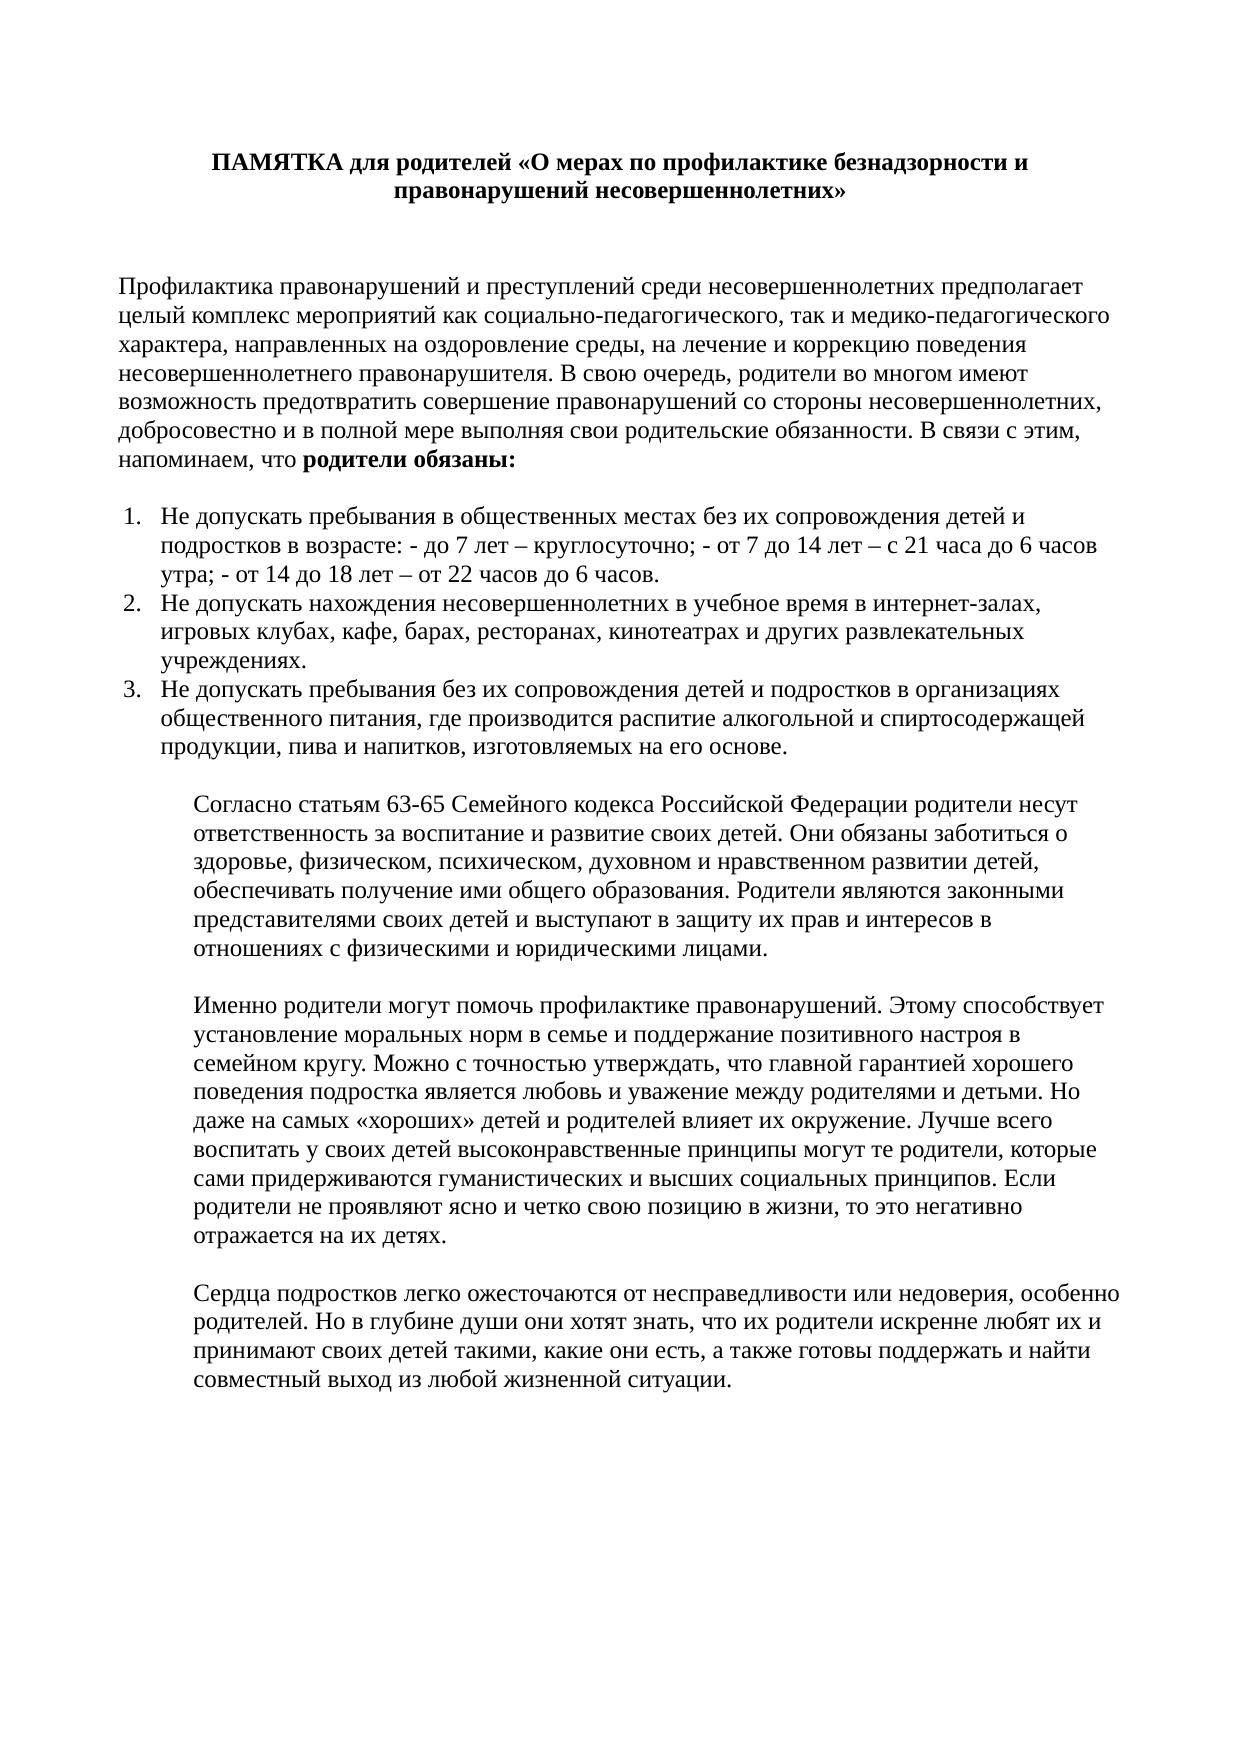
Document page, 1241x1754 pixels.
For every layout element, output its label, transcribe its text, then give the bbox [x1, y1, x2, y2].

text несовершеннолетнего правонарушителя. В свою очередь, родители во многом имеют возможность предотвратить совершение правонарушений со стороны несовершеннолетних, добросовестно и в полной мере выполняя свои родительские обязанности. В связи с этим, напоминаем, что родители обязаны: [118, 358, 1122, 473]
list Не допускать нахождения несовершеннолетних в учебное время в интернет-залах, игровых клубах, кафе, барах, ресторанах, кинотеатрах и других развлекательных учреждениях. [123, 588, 1122, 674]
list Не допускать пребывания без их сопровождения детей и подростков в организациях общественного питания, где производится распитие алкогольной и спиртосодержащей продукции, пива и напитков, изготовляемых на его основе. [123, 674, 1122, 760]
text Профилактика правонарушений и преступлений среди несовершеннолетних предполагает целый комплекс мероприятий как социально-педагогического, так и медико-педагогического характера, направленных на оздоровление среды, на лечение и коррекцию поведения [118, 271, 1122, 358]
text ПАМЯТКА для родителей «О мерах по профилактике безнадзорности и правонарушений несовершеннолетних» [118, 147, 1122, 204]
list Согласно статьям 63-65 Семейного кодекса Российской Федерации родители несут ответственность за воспитание и развитие своих детей. Они обязаны заботиться о здоровье, физическом, психическом, духовном и нравственном развитии детей, обеспечивать получение ими общего образования. Родители являются законными представителями своих детей и выступают в защиту их прав и интересов в отношениях с физическими и юридическими лицами. [193, 789, 1122, 961]
list Именно родители могут помочь профилактике правонарушений. Этому способствует установление моральных норм в семье и поддержание позитивного настроя в семейном кругу. Можно с точностью утверждать, что главной гарантией хорошего поведения подростка является любовь и уважение между родителями и детьми. Но даже на самых «хороших» детей и родителей влияет их окружение. Лучше всего воспитать у своих детей высоконравственные принципы могут те родители, которые сами придерживаются гуманистических и высших социальных принципов. Если родители не проявляют ясно и четко свою позицию в жизни, то это негативно отражается на их детях. [193, 990, 1122, 1249]
list Сердца подростков легко ожесточаются от несправедливости или недоверия, особенно родителей. Но в глубине души они хотят знать, что их родители искренне любят их и принимают своих детей такими, какие они есть, а также готовы поддержать и найти совместный выход из любой жизненной ситуации. [193, 1278, 1122, 1393]
list Не допускать пребывания в общественных местах без их сопровождения детей и подростков в возрасте: - до 7 лет – круглосуточно; - от 7 до 14 лет – с 21 часа до 6 часов утра; - от 14 до 18 лет – от 22 часов до 6 часов. [123, 501, 1122, 588]
